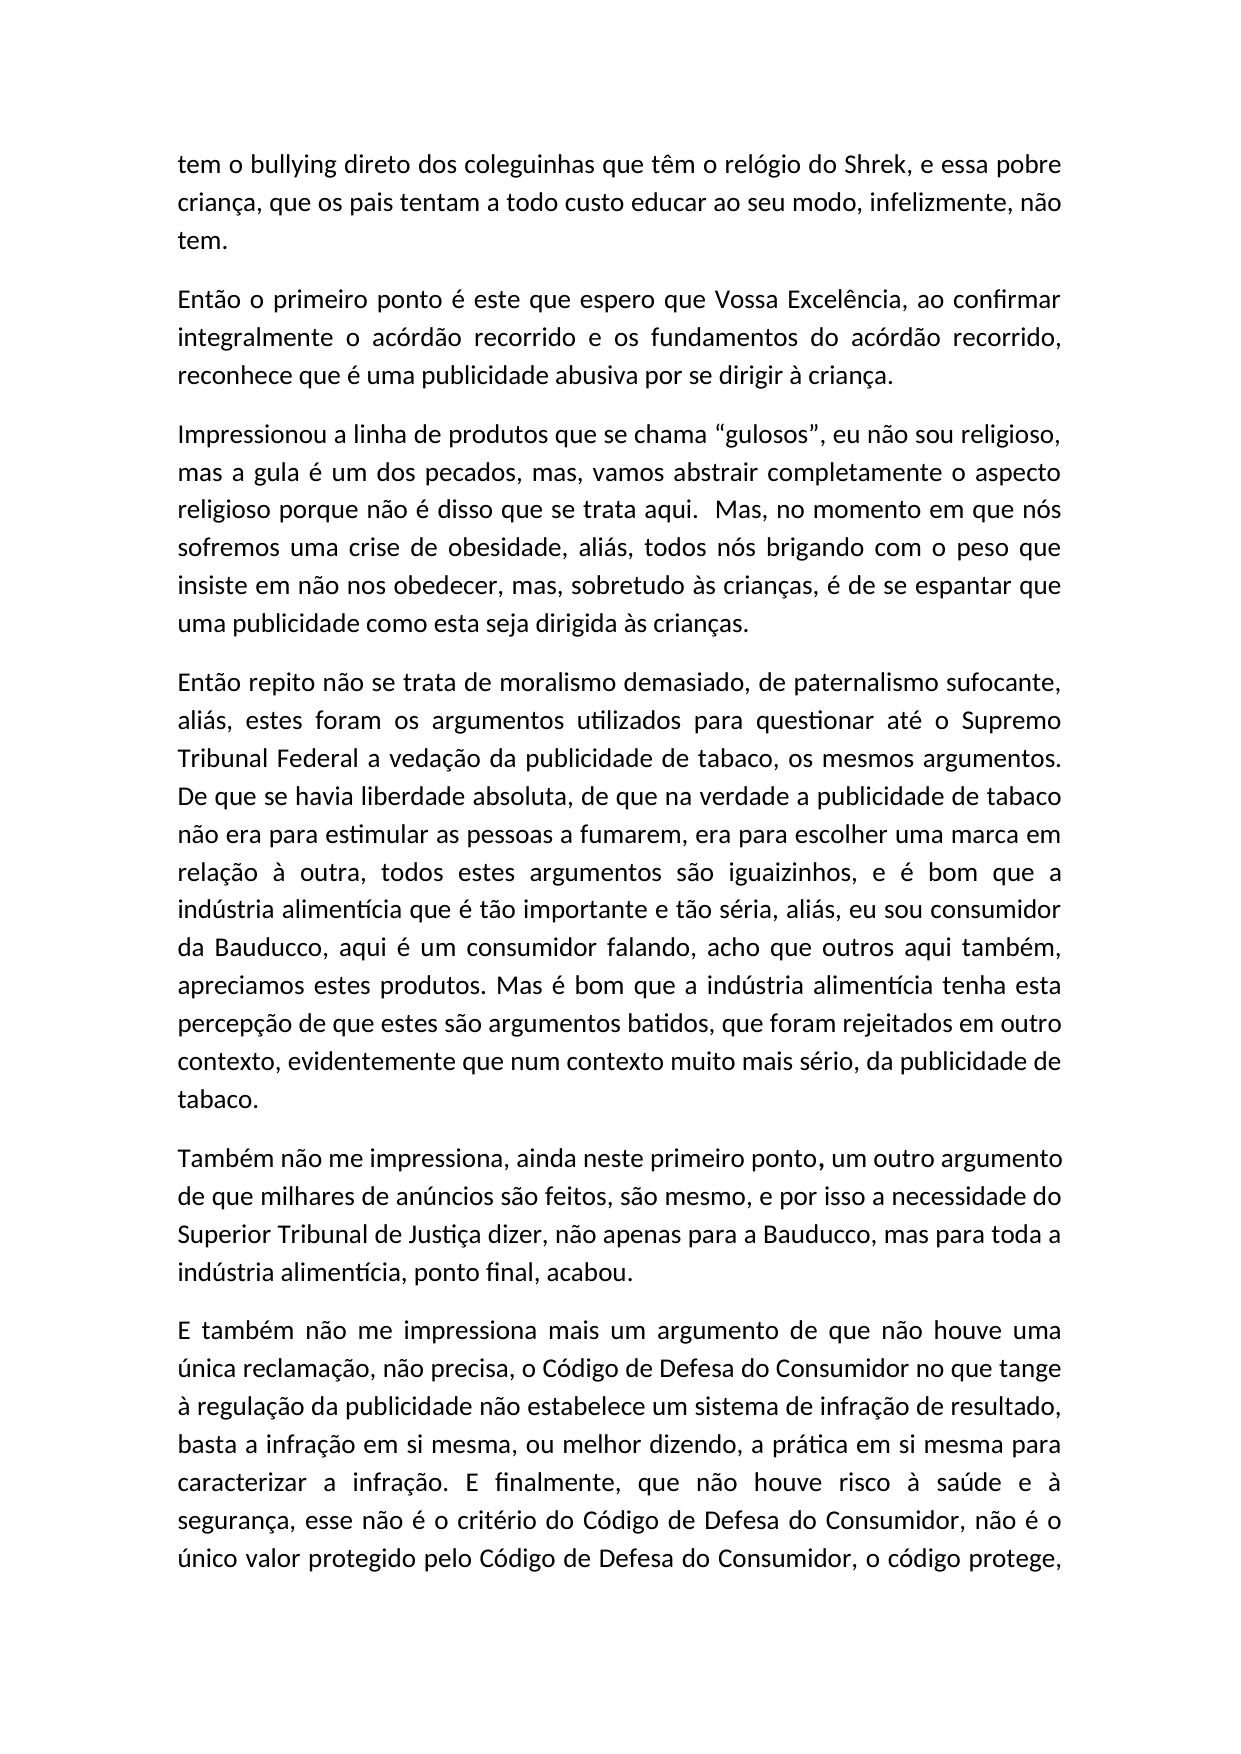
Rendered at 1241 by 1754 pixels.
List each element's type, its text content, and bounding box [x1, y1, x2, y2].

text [177, 1313, 1063, 1574]
text Então o primeiro ponto é este que espero que Vossa Excelência, ao confirmar integralmente o acórdão recorrido e os fundamentos do acórdão recorrido, reconhece que é uma publicidade abusiva por se dirigir à criança. [177, 282, 1063, 391]
text Impressionou a linha de produtos que se chama “gulosos”, eu não sou religioso, mas a gula é um dos pecados, mas, vamos abstrair completamente o aspecto religioso porque não é disso que se trata aqui. Mas, no momento em que nós sofremos uma crise de obesidade, aliás, todos nós brigando com o peso que insiste em não nos obedecer, mas, sobretudo às crianças, é de se espantar que uma publicidade como esta seja dirigida às crianças. [177, 417, 1063, 639]
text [177, 148, 1063, 256]
text Então repito não se trata de moralismo demasiado, de paternalismo sufocante, aliás, estes foram os argumentos utilizados para questionar até o Supremo Tribunal Federal a vedação da publicidade de tabaco, os mesmos argumentos. De que se havia liberdade absoluta, de que na verdade a publicidade de tabaco não era para estimular as pessoas a fumarem, era para escolher uma marca em relação à outra, todos estes argumentos são iguaizinhos, e é bom que a indústria alimentícia que é tão importante e tão séria, aliás, eu sou consumidor da Bauducco, aqui é um consumidor falando, acho que outros aqui também, apreciamos estes produtos. Mas é bom que a indústria alimentícia tenha esta percepção de que estes são argumentos batidos, que foram rejeitados em outro contexto, evidentemente que num contexto muito mais sério, da publicidade de tabaco. [177, 665, 1063, 1115]
text Também não me impressiona, ainda neste primeiro ponto, um outro argumento de que milhares de anúncios são feitos, são mesmo, e por isso a necessidade do Superior Tribunal de Justiça dizer, não apenas para a Bauducco, mas para toda a indústria alimentícia, ponto final, acabou. [177, 1141, 1063, 1288]
